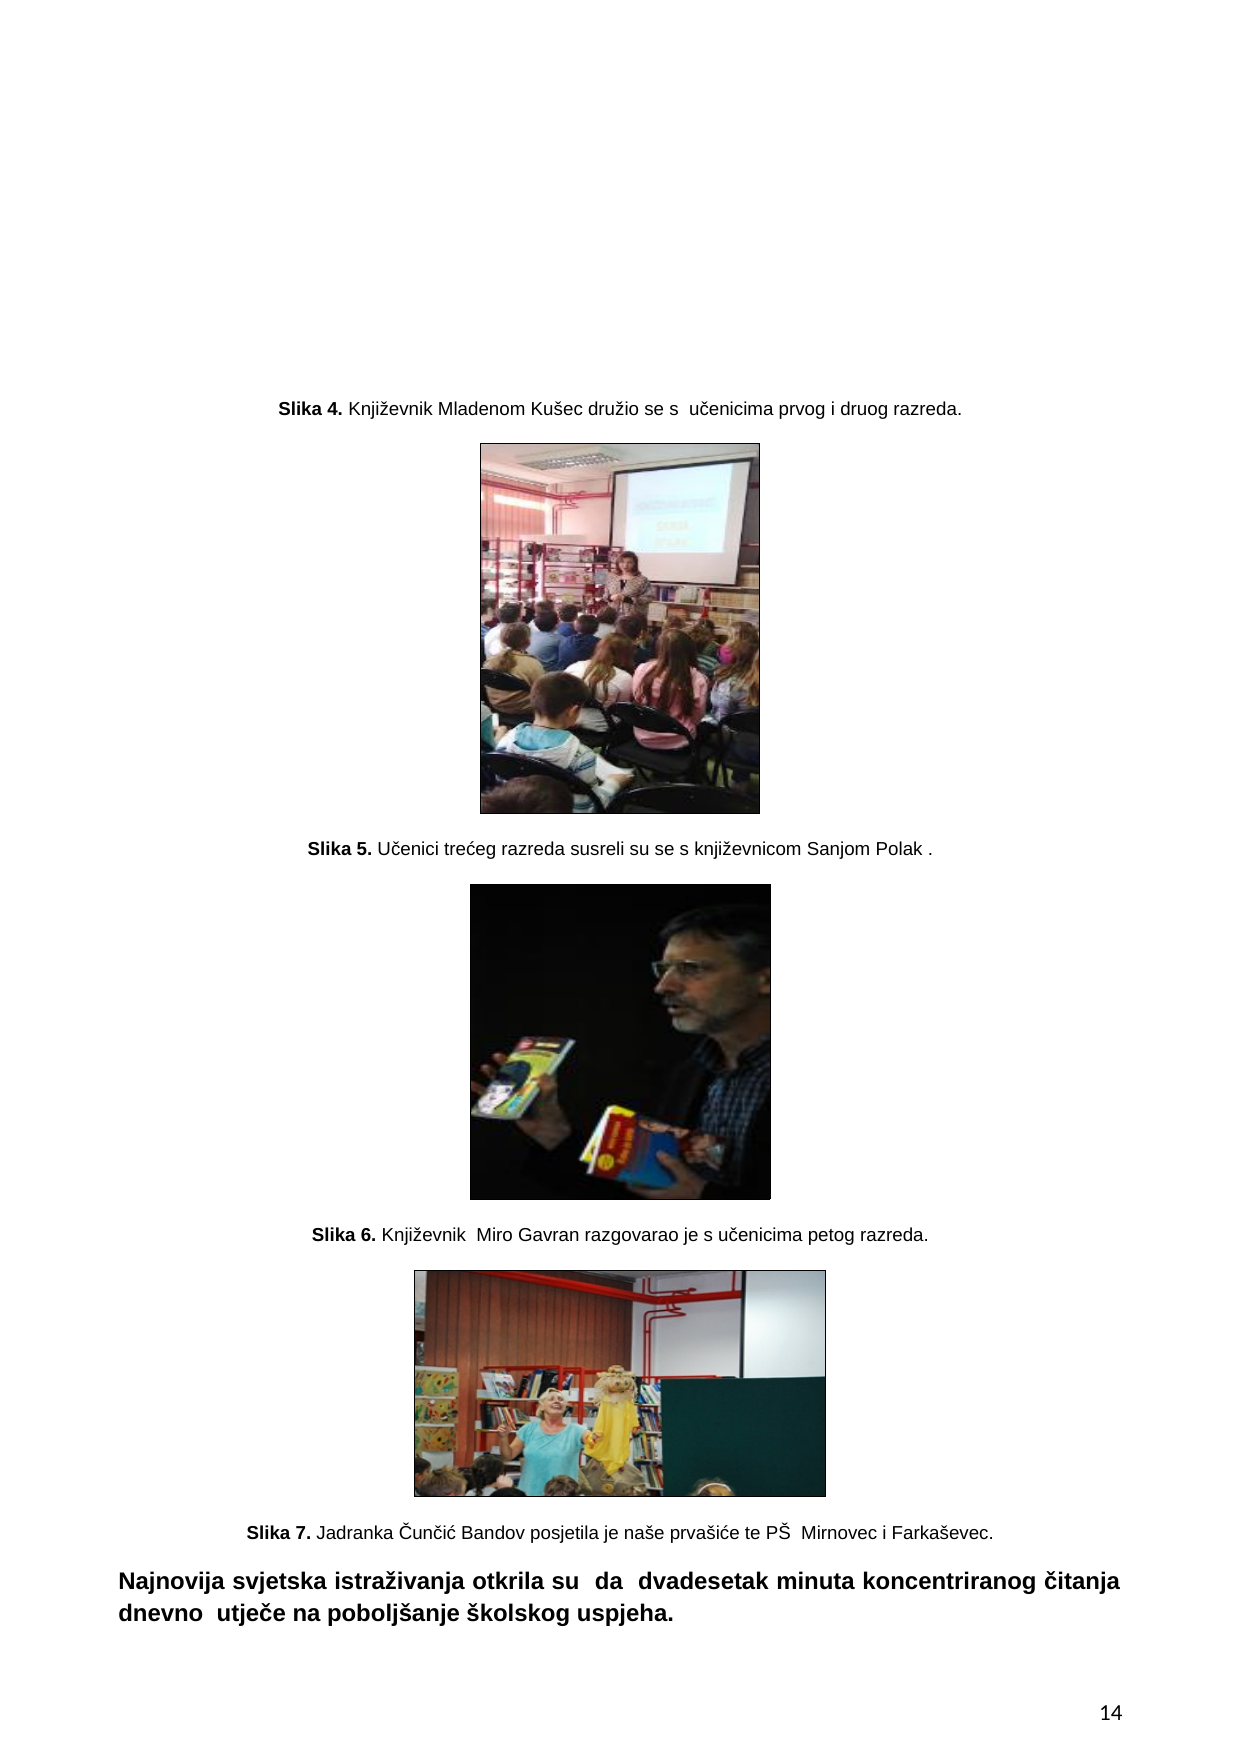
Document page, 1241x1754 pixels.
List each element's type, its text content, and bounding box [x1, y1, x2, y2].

text Slika 6. Književnik Miro Gavran razgovarao je s učenicima petog razreda. [118, 1224, 1122, 1246]
picture [481, 444, 759, 813]
text Najnovija svjetska istraživanja otkrila su da dvadesetak minuta koncentriranog čitanja dnevno utječe na poboljšanje školskog uspjeha. [118, 1567, 1122, 1626]
text Slika 5. Učenici trećeg razreda susreli su se s književnicom Sanjom Polak . [118, 838, 1122, 860]
picture [471, 885, 770, 1199]
text Slika 4. Književnik Mladenom Kušec družio se s učenicima prvog i druog razreda. [118, 397, 1122, 419]
picture [415, 1271, 825, 1496]
text Slika 7. Jadranka Čunčić Bandov posjetila je naše prvašiće te PŠ Mirnovec i Farkaševec. [118, 1521, 1122, 1543]
